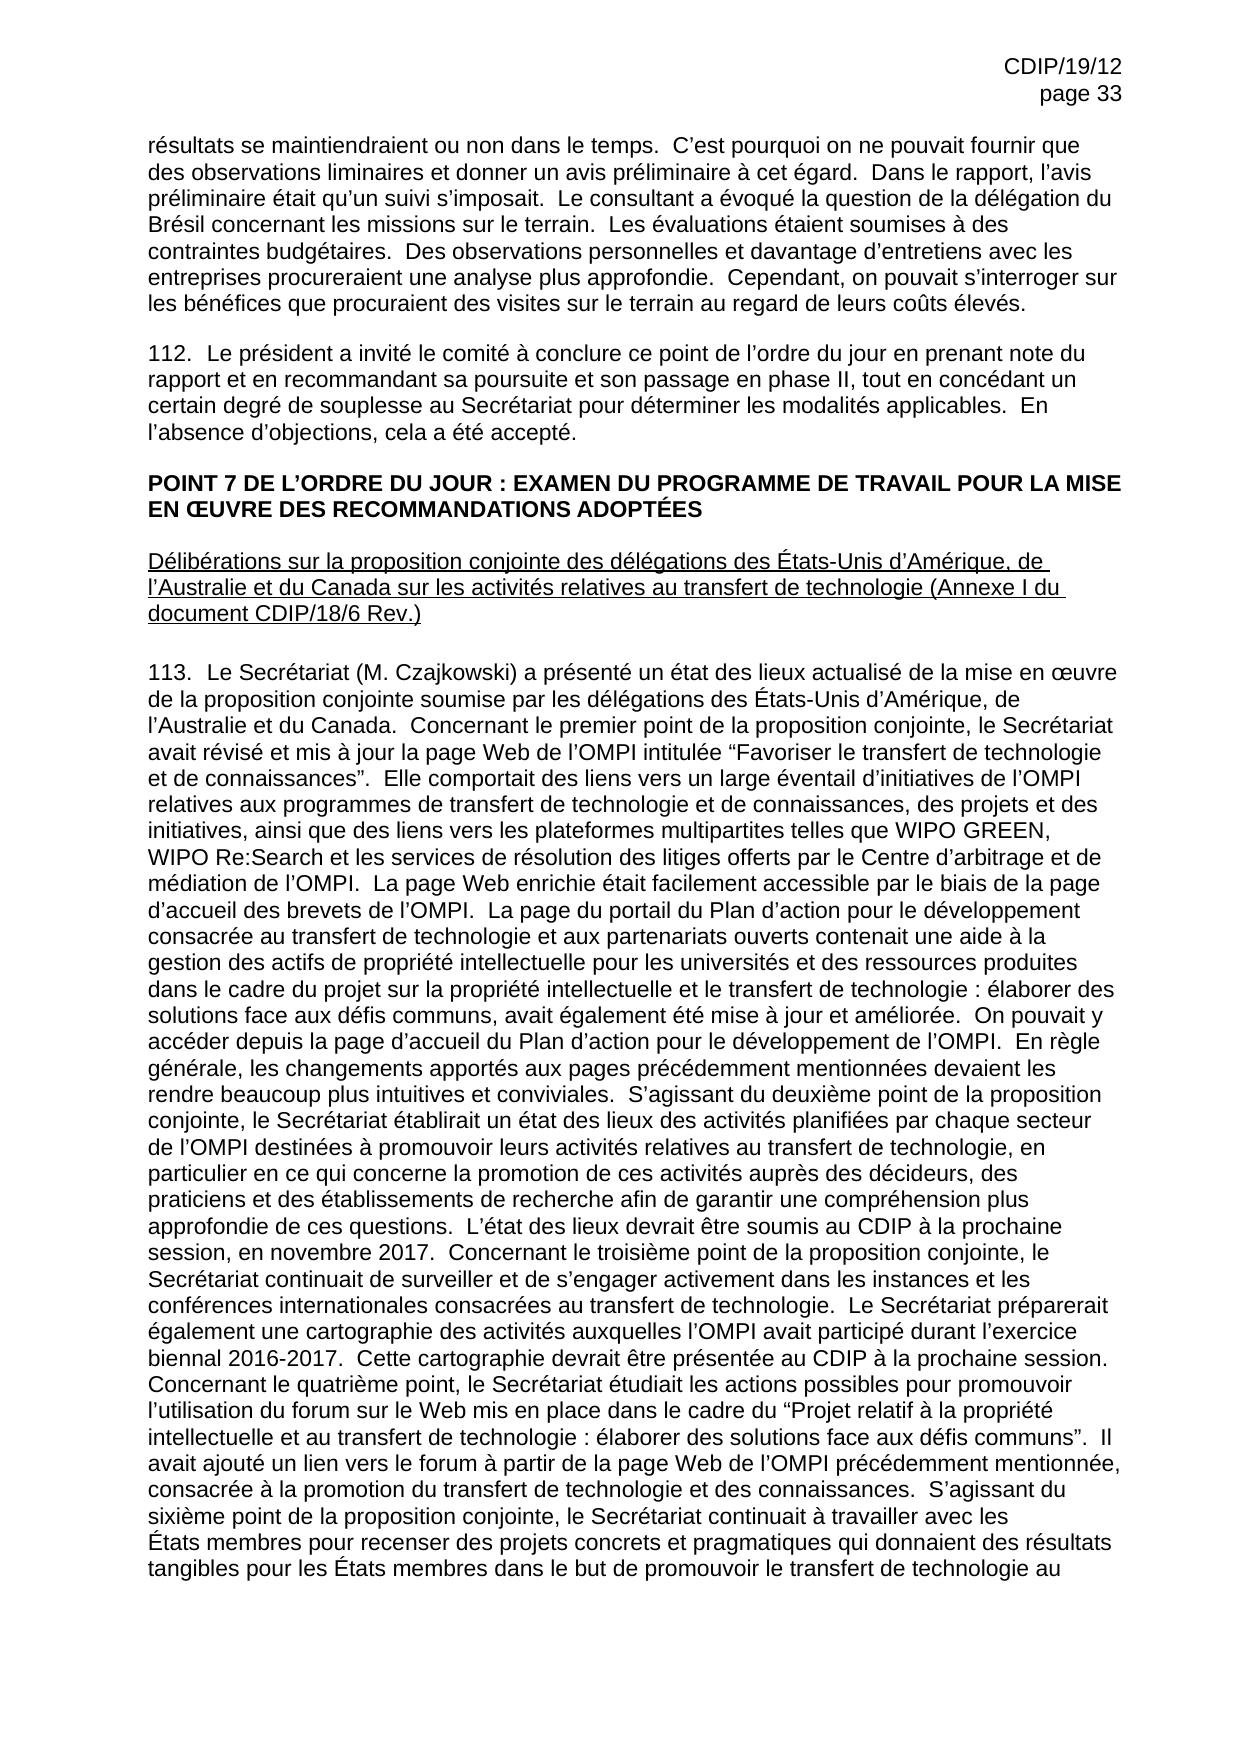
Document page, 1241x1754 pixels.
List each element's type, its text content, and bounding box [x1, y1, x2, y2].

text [148, 659, 1122, 1582]
subtitle Délibérations sur la proposition conjointe des délégations des États-Unis d’Amérique, de l’Australie et du Canada sur les activités relatives au transfert de technologie (Annexe I du document CDIP/18/6 Rev.) [148, 548, 1122, 627]
text Le président a invité le comité à conclure ce point de l’ordre du jour en prenant note du rapport et en recommandant sa poursuite et son passage en phase II, tout en concédant un certain degré de souplesse au Secrétariat pour déterminer les modalités applicables. En l’absence d’objections, cela a été accepté. [148, 339, 1122, 445]
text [148, 132, 1122, 317]
subtitle Point 7 de l’ordre du jour : examen du programme de travail pour la mise en œuvre des recommandations adoptées [148, 470, 1122, 523]
